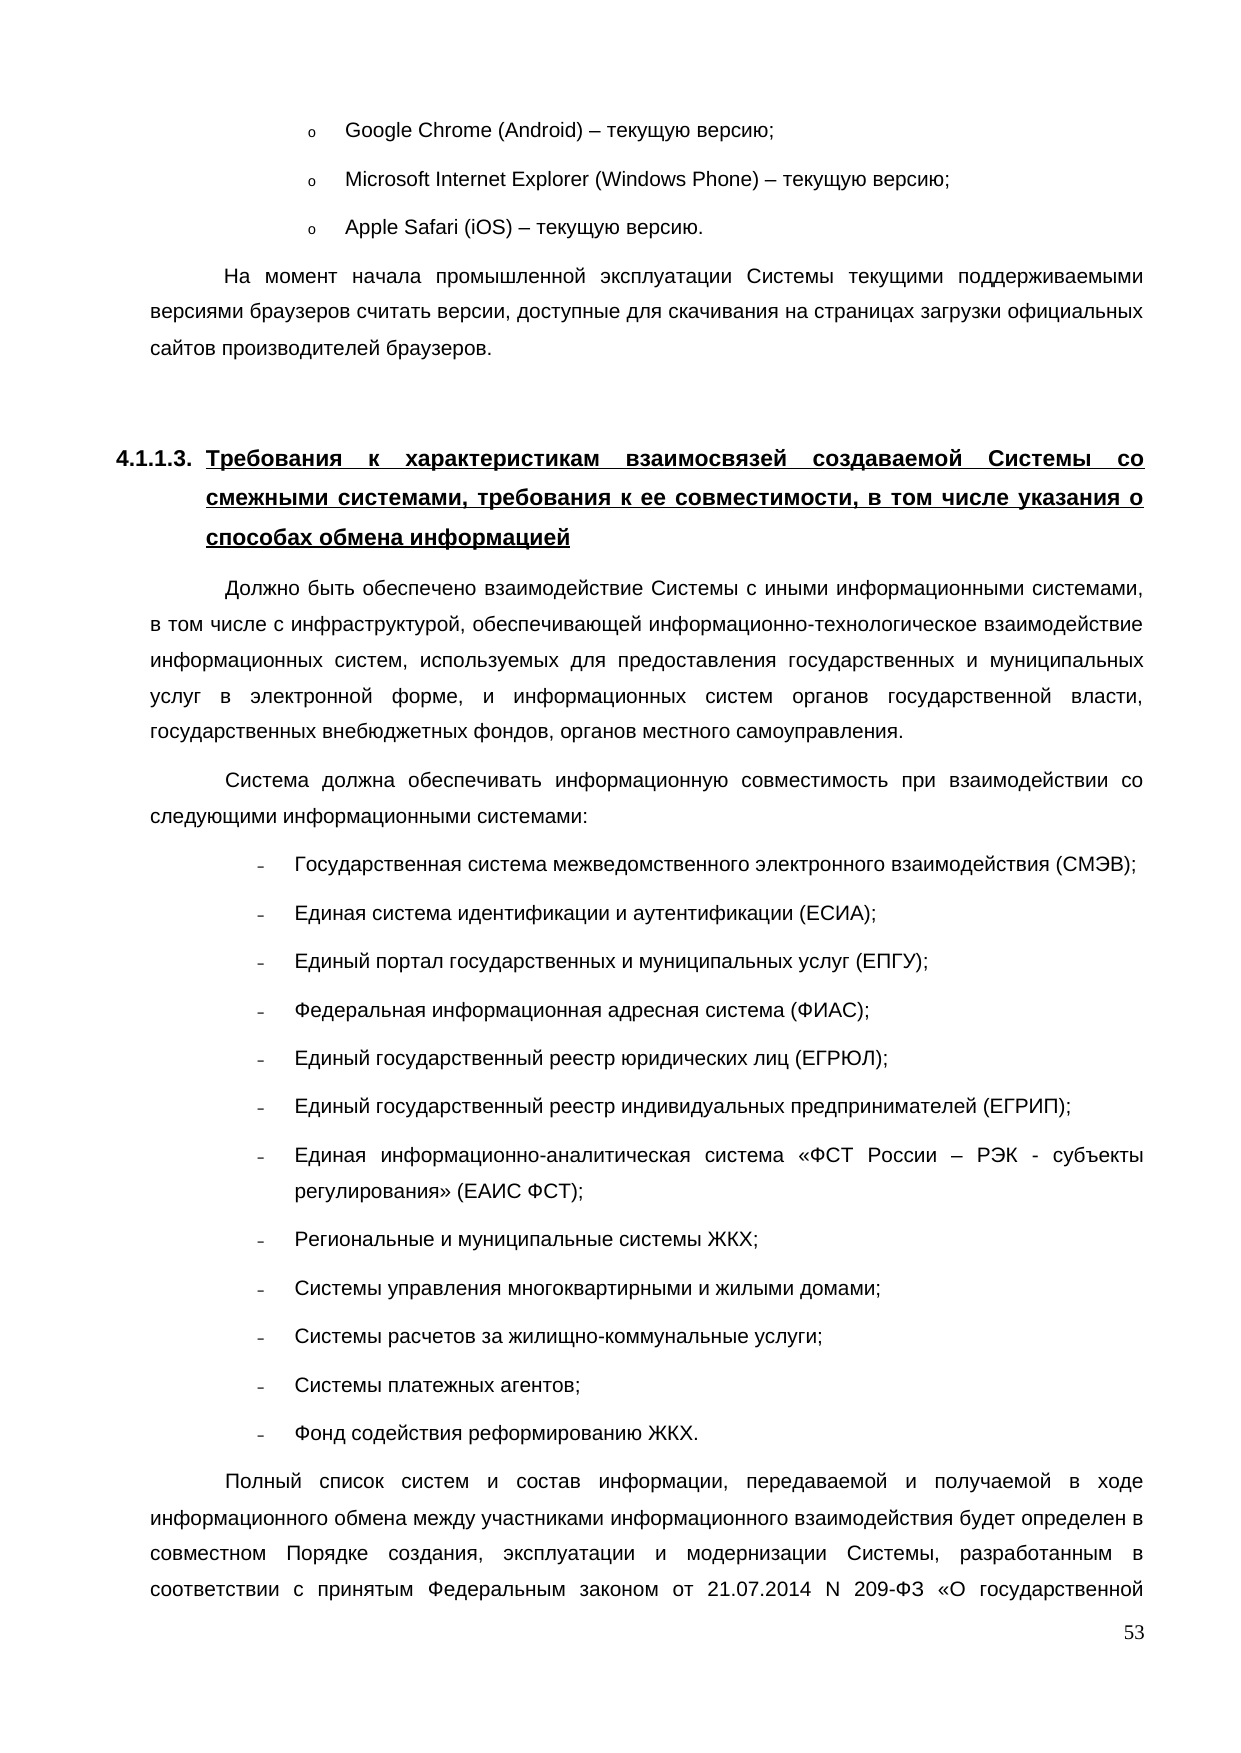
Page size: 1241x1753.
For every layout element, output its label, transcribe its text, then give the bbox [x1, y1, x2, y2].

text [150, 1469, 1144, 1601]
list Системы платежных агентов; [257, 1372, 1144, 1396]
list Microsoft Internet Explorer (Windows Phone) – текущую версию; [307, 167, 1144, 191]
list Google Chrome (Android) – текущую версию; [307, 118, 1144, 142]
list Единый государственный реестр юридических лиц (ЕГРЮЛ); [257, 1046, 1144, 1070]
text Система должна обеспечивать информационную совместимость при взаимодействии со следующими информационными системами: [150, 768, 1144, 828]
list Единая система идентификации и аутентификации (ЕСИА); [257, 901, 1144, 924]
list Единая информационно-аналитическая система «ФСТ России – РЭК - субъекты регулирования» (ЕАИС ФСТ); [257, 1143, 1144, 1203]
list Системы управления многоквартирными и жилыми домами; [257, 1276, 1144, 1299]
text Должно быть обеспечено взаимодействие Системы с иными информационными системами, в том числе с инфраструктурой, обеспечивающей информационно-технологическое взаимодействие информационных систем, используемых для предоставления государственных и муниципальных услуг в электронной форме, и информационных систем органов государственной власти, государственных внебюджетных фондов, органов местного самоуправления. [150, 576, 1144, 743]
list Apple Safari (iOS) – текущую версию. [307, 215, 1144, 239]
list Единый государственный реестр индивидуальных предпринимателей (ЕГРИП); [257, 1094, 1144, 1118]
list Системы расчетов за жилищно-коммунальные услуги; [257, 1324, 1144, 1348]
list Государственная система межведомственного электронного взаимодействия (СМЭВ); [257, 852, 1144, 876]
list Требования к характеристикам взаимосвязей создаваемой Системы со смежными системами, требования к ее совместимости, в том числе указания о способах обмена информацией [116, 445, 1144, 550]
list Федеральная информационная адресная система (ФИАС); [257, 997, 1144, 1021]
list Региональные и муниципальные системы ЖКХ; [257, 1227, 1144, 1251]
list Фонд содействия реформированию ЖКХ. [257, 1421, 1144, 1445]
list Единый портал государственных и муниципальных услуг (ЕПГУ); [257, 949, 1144, 973]
text На момент начала промышленной эксплуатации Системы текущими поддерживаемыми версиями браузеров считать версии, доступные для скачивания на страницах загрузки официальных сайтов производителей браузеров. [150, 263, 1144, 359]
